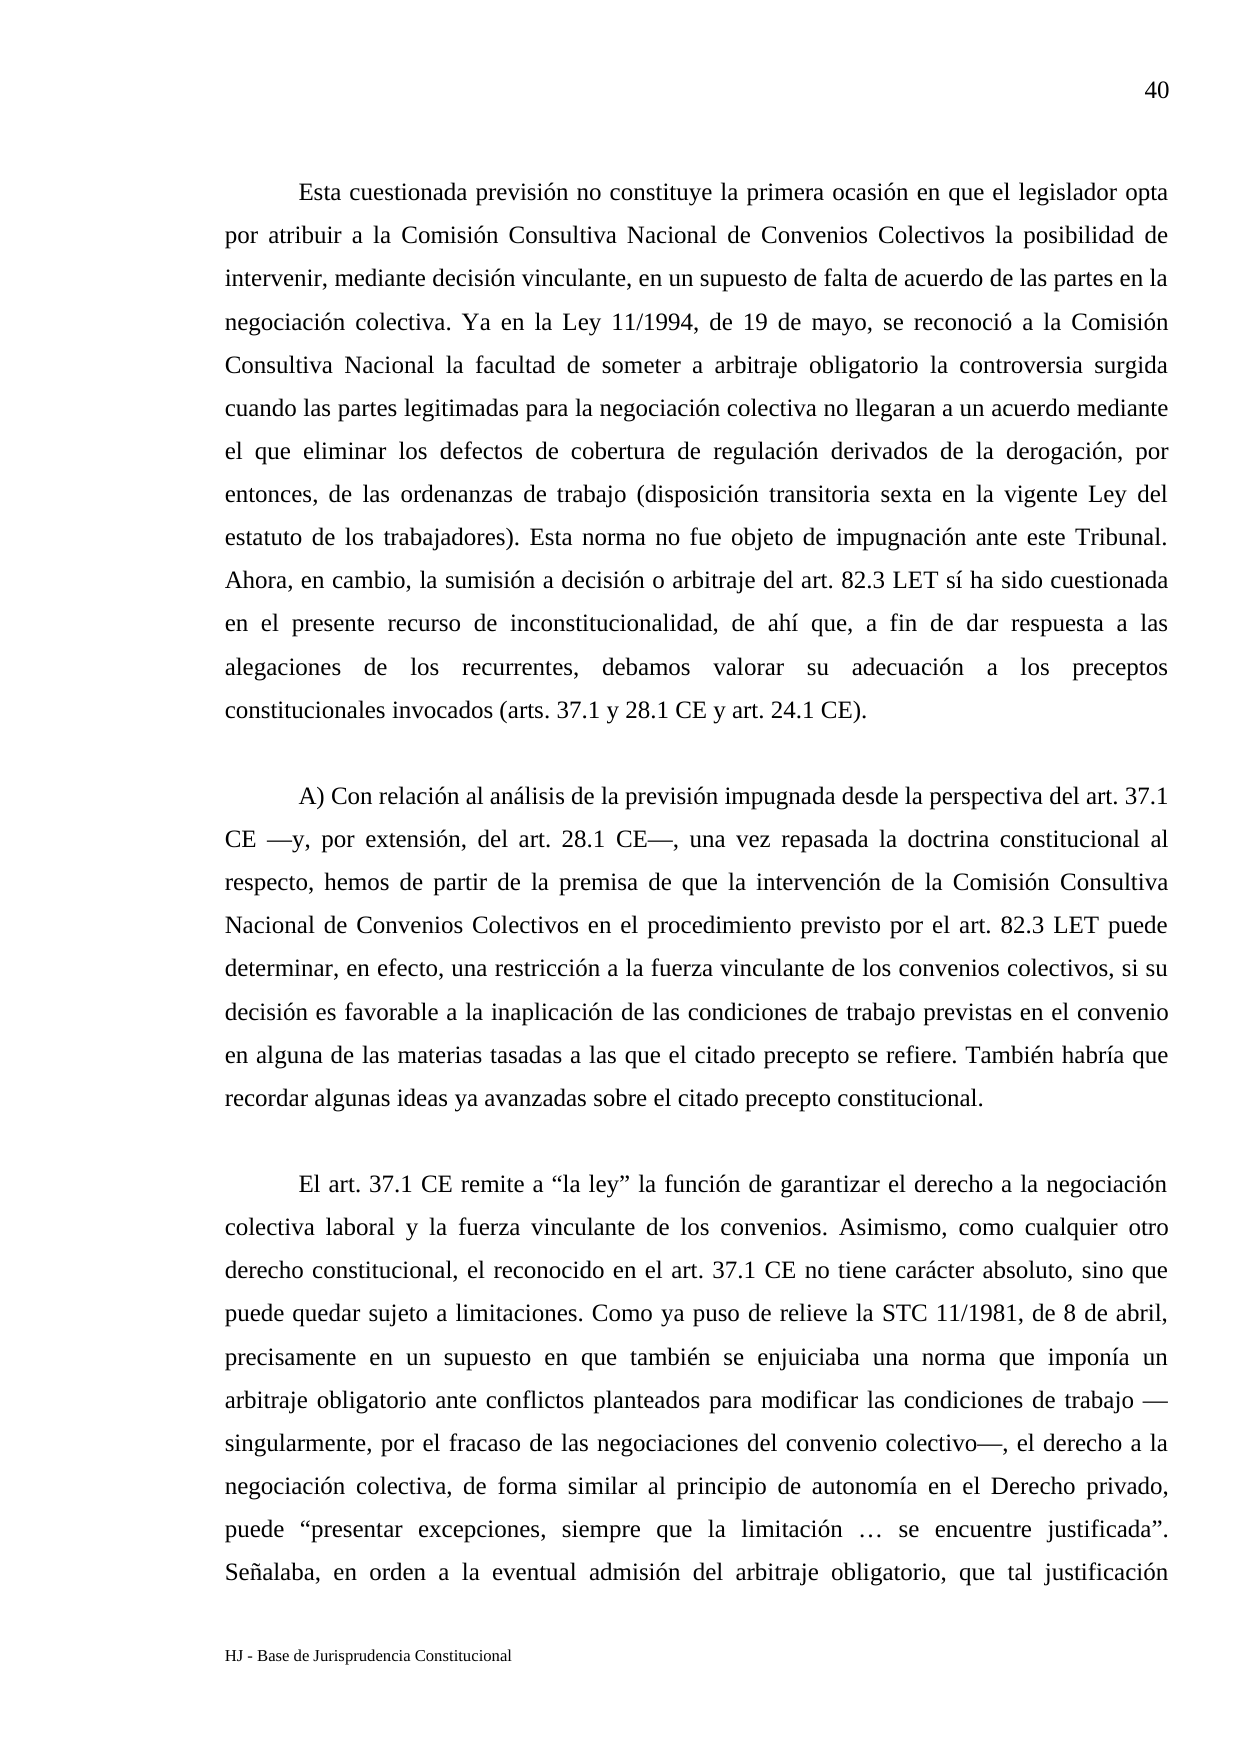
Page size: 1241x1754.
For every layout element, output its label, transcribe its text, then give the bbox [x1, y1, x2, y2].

text Esta cuestionada previsión no constituye la primera ocasión en que el legislador opta por atribuir a la Comisión Consultiva Nacional de Convenios Colectivos la posibilidad de intervenir, mediante decisión vinculante, en un supuesto de falta de acuerdo de las partes en la negociación colectiva. Ya en la Ley 11/1994, de 19 de mayo, se reconoció a la Comisión Consultiva Nacional la facultad de someter a arbitraje obligatorio la controversia surgida cuando las partes legitimadas para la negociación colectiva no llegaran a un acuerdo mediante el que eliminar los defectos de cobertura de regulación derivados de la derogación, por entonces, de las ordenanzas de trabajo (disposición transitoria sexta en la vigente Ley del estatuto de los trabajadores). Esta norma no fue objeto de impugnación ante este Tribunal. Ahora, en cambio, la sumisión a decisión o arbitraje del art. 82.3 LET sí ha sido cuestionada en el presente recurso de inconstitucionalidad, de ahí que, a fin de dar respuesta a las alegaciones de los recurrentes, debamos valorar su adecuación a los preceptos constitucionales invocados (arts. 37.1 y 28.1 CE y art. 24.1 CE). [224, 177, 1169, 723]
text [224, 1169, 1169, 1586]
text A) Con relación al análisis de la previsión impugnada desde la perspectiva del art. 37.1 CE —y, por extensión, del art. 28.1 CE—, una vez repasada la doctrina constitucional al respecto, hemos de partir de la premisa de que la intervención de la Comisión Consultiva Nacional de Convenios Colectivos en el procedimiento previsto por el art. 82.3 LET puede determinar, en efecto, una restricción a la fuerza vinculante de los convenios colectivos, si su decisión es favorable a la inaplicación de las condiciones de trabajo previstas en el convenio en alguna de las materias tasadas a las que el citado precepto se refiere. También habría que recordar algunas ideas ya avanzadas sobre el citado precepto constitucional. [224, 781, 1169, 1112]
